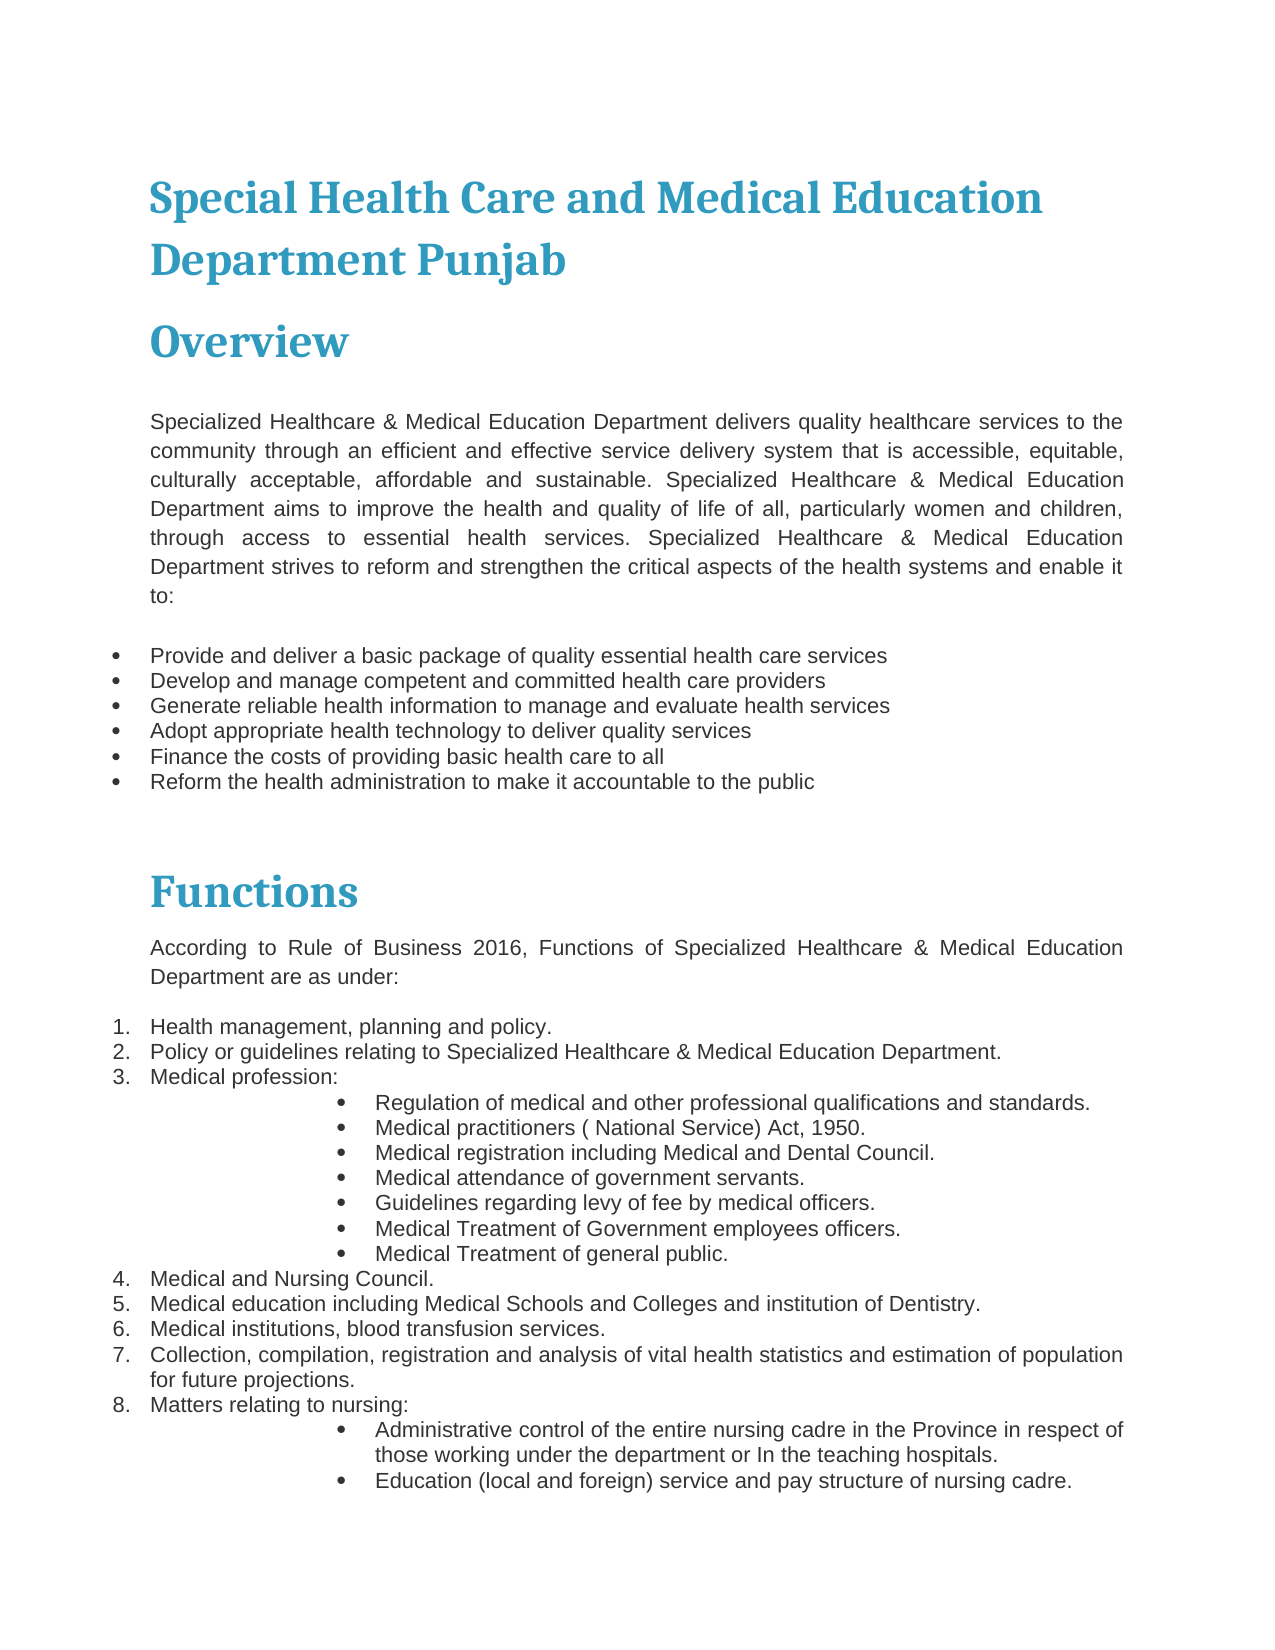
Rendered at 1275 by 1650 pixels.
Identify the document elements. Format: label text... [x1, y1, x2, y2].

list Policy or guidelines relating to Specialized Healthcare & Medical Education Department. [112, 1039, 1125, 1064]
list Administrative control of the entire nursing cadre in the Province in respect of those working under the department or In the teaching hospitals. [337, 1417, 1125, 1468]
list Health management, planning and policy. [112, 1014, 1125, 1039]
list Provide and deliver a basic package of quality essential health care services [112, 643, 1125, 668]
list Medical education including Medical Schools and Colleges and institution of Dentistry. [112, 1291, 1125, 1316]
subtitle Overview [150, 316, 1125, 369]
list Guidelines regarding levy of fee by medical officers. [337, 1190, 1125, 1216]
list Medical Treatment of Government employees officers. [337, 1216, 1125, 1241]
list Adopt appropriate health technology to deliver quality services [112, 718, 1125, 744]
list Medical registration including Medical and Dental Council. [337, 1140, 1125, 1165]
list Medical attendance of government servants. [337, 1165, 1125, 1190]
list Medical Treatment of general public. [337, 1241, 1125, 1266]
list Reform the health administration to make it accountable to the public [112, 769, 1125, 794]
list Collection, compilation, registration and analysis of vital health statistics and estimation of population for future projections. [112, 1342, 1125, 1392]
list Develop and manage competent and committed health care providers [112, 668, 1125, 693]
list Medical profession: [112, 1064, 1125, 1089]
subtitle Special Health Care and Medical Education Department Punjab [150, 171, 1125, 287]
list Education (local and foreign) service and pay structure of nursing cadre. [337, 1468, 1125, 1493]
list Finance the costs of providing basic health care to all [112, 744, 1125, 769]
subtitle Functions [150, 865, 1125, 919]
list Matters relating to nursing: [112, 1392, 1125, 1417]
list Medical practitioners ( National Service) Act, 1950. [337, 1115, 1125, 1140]
list Generate reliable health information to manage and evaluate health services [112, 693, 1125, 718]
list Medical and Nursing Council. [112, 1266, 1125, 1291]
list Medical institutions, blood transfusion services. [112, 1316, 1125, 1342]
text According to Rule of Business 2016, Functions of Specialized Healthcare & Medical Education Department are as under: [150, 935, 1125, 989]
list Regulation of medical and other professional qualifications and standards. [337, 1089, 1125, 1115]
text Specialized Healthcare & Medical Education Department delivers quality healthcare services to the community through an efficient and effective service delivery system that is accessible, equitable, culturally acceptable, affordable and sustainable. Specialized Healthcare & Medical Education Department aims to improve the health and quality of life of all, particularly women and children, through access to essential health services. Specialized Healthcare & Medical Education Department strives to reform and strengthen the critical aspects of the health systems and enable it to: [150, 409, 1125, 608]
